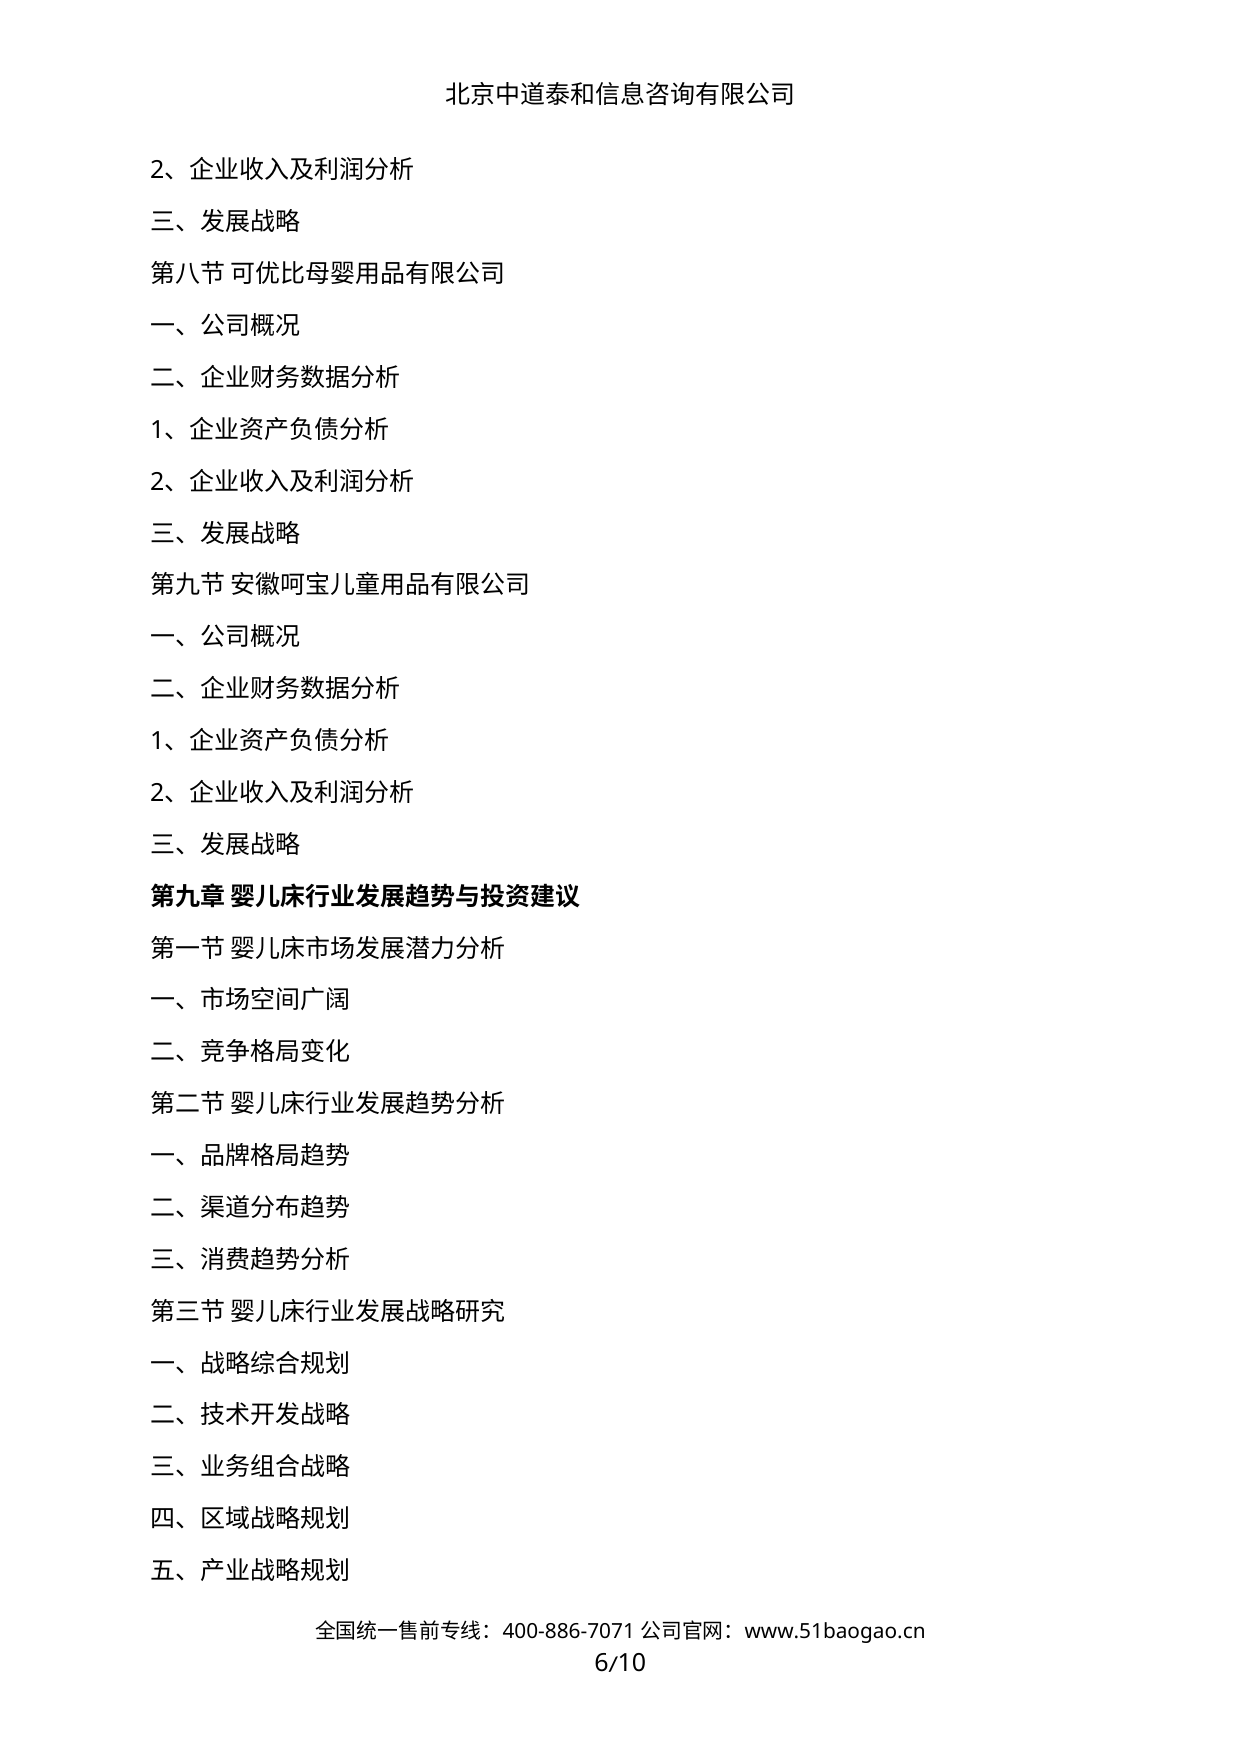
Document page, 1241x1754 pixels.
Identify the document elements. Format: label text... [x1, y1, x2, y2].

text 2、企业收入及利润分析 [150, 461, 1090, 497]
text 一、公司概况 [150, 617, 1090, 653]
text 五、产业战略规划 [150, 1551, 1090, 1587]
text 第九节 安徽呵宝儿童用品有限公司 [150, 565, 1090, 601]
text 三、发展战略 [150, 513, 1090, 549]
text 四、区域战略规划 [150, 1499, 1090, 1535]
text 一、品牌格局趋势 [150, 1136, 1090, 1172]
text 二、技术开发战略 [150, 1395, 1090, 1431]
text 一、公司概况 [150, 306, 1090, 342]
text 2、企业收入及利润分析 [150, 150, 1090, 186]
text 三、业务组合战略 [150, 1447, 1090, 1483]
text 三、发展战略 [150, 202, 1090, 238]
text 二、企业财务数据分析 [150, 357, 1090, 394]
text 1、企业资产负债分析 [150, 721, 1090, 757]
text 二、竞争格局变化 [150, 1032, 1090, 1068]
text 一、战略综合规划 [150, 1343, 1090, 1379]
text 第一节 婴儿床市场发展潜力分析 [150, 928, 1090, 964]
text 第九章 婴儿床行业发展趋势与投资建议 [150, 876, 1090, 912]
text 第三节 婴儿床行业发展战略研究 [150, 1291, 1090, 1327]
text 三、发展战略 [150, 824, 1090, 861]
text 二、企业财务数据分析 [150, 669, 1090, 705]
text 一、市场空间广阔 [150, 980, 1090, 1016]
text 第二节 婴儿床行业发展趋势分析 [150, 1084, 1090, 1120]
text 三、消费趋势分析 [150, 1239, 1090, 1276]
text 二、渠道分布趋势 [150, 1187, 1090, 1224]
text 1、企业资产负债分析 [150, 409, 1090, 446]
text 2、企业收入及利润分析 [150, 772, 1090, 809]
text 第八节 可优比母婴用品有限公司 [150, 254, 1090, 290]
